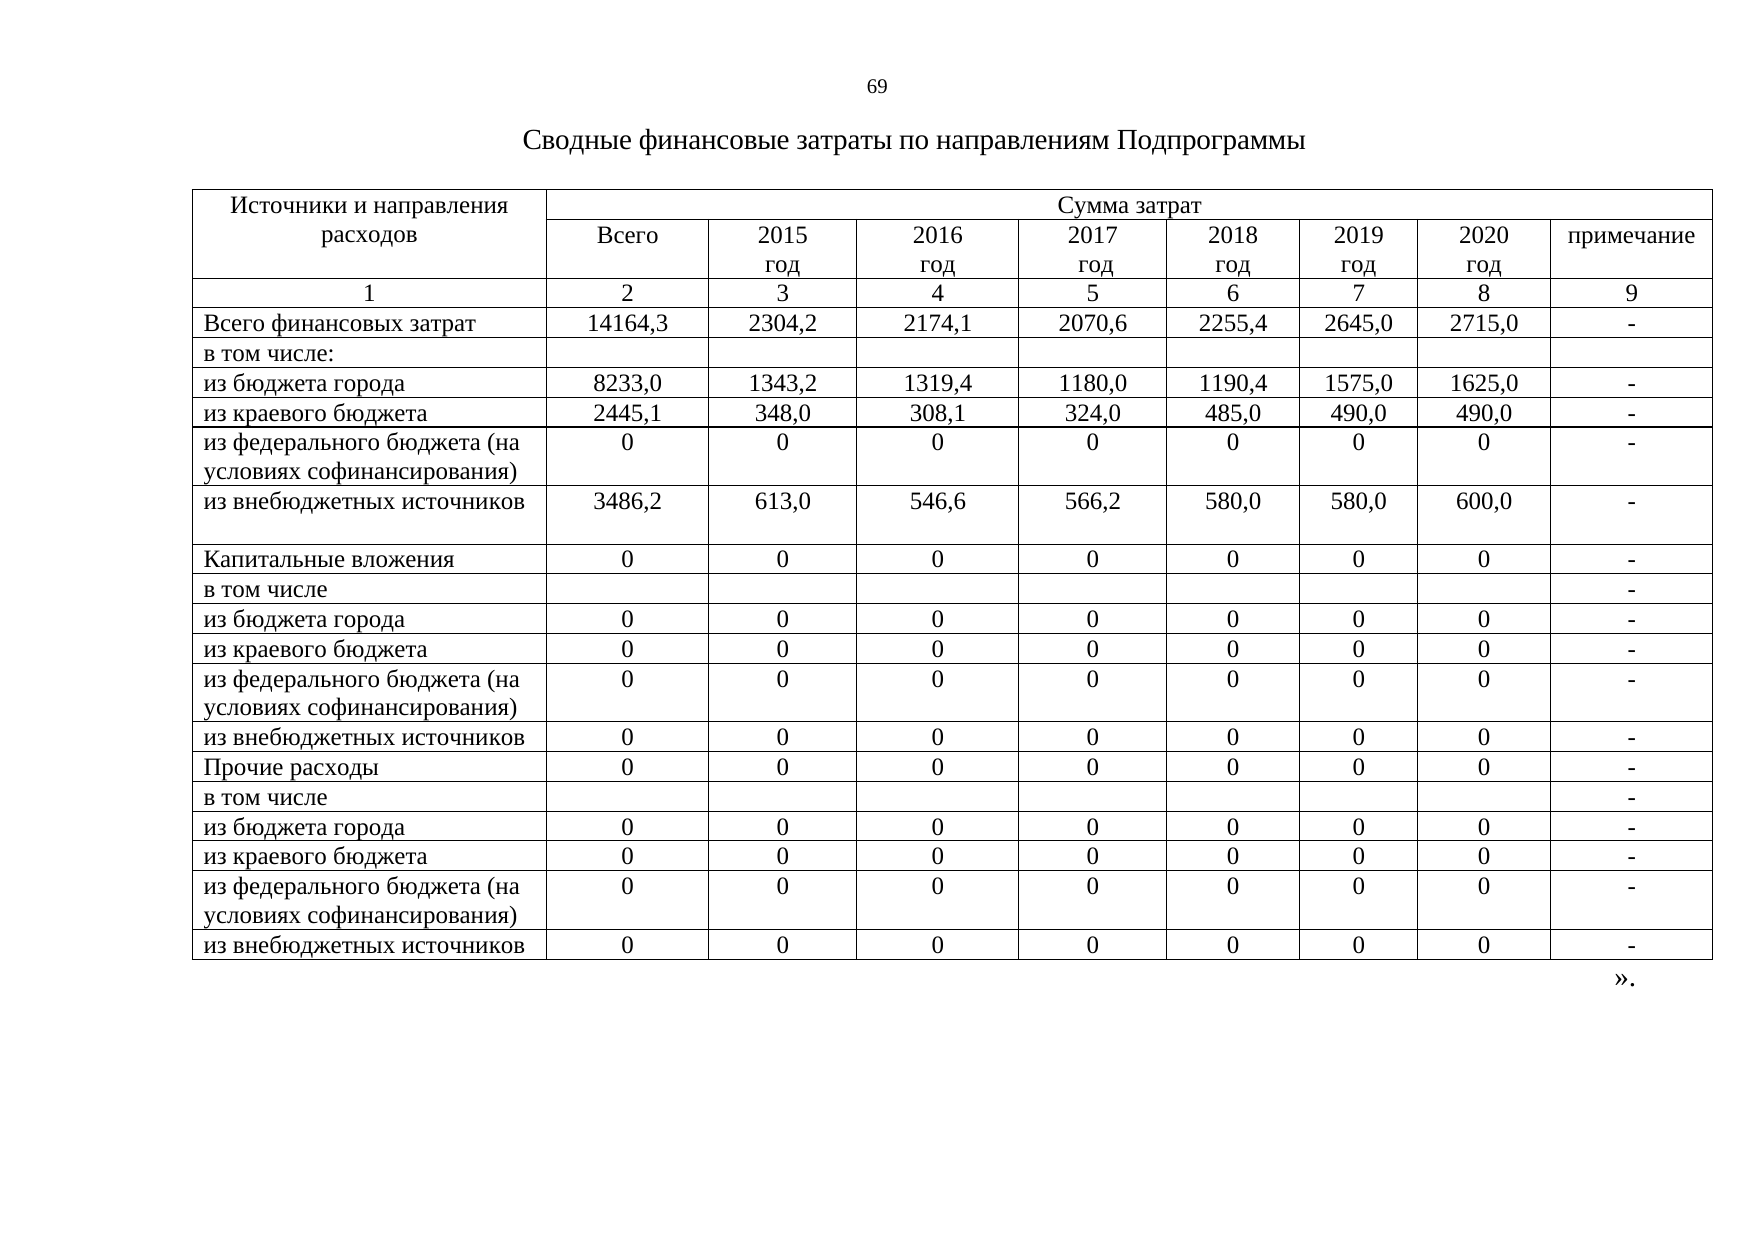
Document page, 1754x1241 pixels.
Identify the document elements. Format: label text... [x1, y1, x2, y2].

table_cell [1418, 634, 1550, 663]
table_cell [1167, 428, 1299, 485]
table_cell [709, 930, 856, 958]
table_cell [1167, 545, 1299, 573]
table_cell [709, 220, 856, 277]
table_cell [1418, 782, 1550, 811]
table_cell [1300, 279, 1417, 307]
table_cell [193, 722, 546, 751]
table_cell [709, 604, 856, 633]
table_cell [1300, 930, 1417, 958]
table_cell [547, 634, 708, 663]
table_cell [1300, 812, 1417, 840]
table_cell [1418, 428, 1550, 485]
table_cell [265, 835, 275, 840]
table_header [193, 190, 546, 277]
text ». [118, 959, 1636, 993]
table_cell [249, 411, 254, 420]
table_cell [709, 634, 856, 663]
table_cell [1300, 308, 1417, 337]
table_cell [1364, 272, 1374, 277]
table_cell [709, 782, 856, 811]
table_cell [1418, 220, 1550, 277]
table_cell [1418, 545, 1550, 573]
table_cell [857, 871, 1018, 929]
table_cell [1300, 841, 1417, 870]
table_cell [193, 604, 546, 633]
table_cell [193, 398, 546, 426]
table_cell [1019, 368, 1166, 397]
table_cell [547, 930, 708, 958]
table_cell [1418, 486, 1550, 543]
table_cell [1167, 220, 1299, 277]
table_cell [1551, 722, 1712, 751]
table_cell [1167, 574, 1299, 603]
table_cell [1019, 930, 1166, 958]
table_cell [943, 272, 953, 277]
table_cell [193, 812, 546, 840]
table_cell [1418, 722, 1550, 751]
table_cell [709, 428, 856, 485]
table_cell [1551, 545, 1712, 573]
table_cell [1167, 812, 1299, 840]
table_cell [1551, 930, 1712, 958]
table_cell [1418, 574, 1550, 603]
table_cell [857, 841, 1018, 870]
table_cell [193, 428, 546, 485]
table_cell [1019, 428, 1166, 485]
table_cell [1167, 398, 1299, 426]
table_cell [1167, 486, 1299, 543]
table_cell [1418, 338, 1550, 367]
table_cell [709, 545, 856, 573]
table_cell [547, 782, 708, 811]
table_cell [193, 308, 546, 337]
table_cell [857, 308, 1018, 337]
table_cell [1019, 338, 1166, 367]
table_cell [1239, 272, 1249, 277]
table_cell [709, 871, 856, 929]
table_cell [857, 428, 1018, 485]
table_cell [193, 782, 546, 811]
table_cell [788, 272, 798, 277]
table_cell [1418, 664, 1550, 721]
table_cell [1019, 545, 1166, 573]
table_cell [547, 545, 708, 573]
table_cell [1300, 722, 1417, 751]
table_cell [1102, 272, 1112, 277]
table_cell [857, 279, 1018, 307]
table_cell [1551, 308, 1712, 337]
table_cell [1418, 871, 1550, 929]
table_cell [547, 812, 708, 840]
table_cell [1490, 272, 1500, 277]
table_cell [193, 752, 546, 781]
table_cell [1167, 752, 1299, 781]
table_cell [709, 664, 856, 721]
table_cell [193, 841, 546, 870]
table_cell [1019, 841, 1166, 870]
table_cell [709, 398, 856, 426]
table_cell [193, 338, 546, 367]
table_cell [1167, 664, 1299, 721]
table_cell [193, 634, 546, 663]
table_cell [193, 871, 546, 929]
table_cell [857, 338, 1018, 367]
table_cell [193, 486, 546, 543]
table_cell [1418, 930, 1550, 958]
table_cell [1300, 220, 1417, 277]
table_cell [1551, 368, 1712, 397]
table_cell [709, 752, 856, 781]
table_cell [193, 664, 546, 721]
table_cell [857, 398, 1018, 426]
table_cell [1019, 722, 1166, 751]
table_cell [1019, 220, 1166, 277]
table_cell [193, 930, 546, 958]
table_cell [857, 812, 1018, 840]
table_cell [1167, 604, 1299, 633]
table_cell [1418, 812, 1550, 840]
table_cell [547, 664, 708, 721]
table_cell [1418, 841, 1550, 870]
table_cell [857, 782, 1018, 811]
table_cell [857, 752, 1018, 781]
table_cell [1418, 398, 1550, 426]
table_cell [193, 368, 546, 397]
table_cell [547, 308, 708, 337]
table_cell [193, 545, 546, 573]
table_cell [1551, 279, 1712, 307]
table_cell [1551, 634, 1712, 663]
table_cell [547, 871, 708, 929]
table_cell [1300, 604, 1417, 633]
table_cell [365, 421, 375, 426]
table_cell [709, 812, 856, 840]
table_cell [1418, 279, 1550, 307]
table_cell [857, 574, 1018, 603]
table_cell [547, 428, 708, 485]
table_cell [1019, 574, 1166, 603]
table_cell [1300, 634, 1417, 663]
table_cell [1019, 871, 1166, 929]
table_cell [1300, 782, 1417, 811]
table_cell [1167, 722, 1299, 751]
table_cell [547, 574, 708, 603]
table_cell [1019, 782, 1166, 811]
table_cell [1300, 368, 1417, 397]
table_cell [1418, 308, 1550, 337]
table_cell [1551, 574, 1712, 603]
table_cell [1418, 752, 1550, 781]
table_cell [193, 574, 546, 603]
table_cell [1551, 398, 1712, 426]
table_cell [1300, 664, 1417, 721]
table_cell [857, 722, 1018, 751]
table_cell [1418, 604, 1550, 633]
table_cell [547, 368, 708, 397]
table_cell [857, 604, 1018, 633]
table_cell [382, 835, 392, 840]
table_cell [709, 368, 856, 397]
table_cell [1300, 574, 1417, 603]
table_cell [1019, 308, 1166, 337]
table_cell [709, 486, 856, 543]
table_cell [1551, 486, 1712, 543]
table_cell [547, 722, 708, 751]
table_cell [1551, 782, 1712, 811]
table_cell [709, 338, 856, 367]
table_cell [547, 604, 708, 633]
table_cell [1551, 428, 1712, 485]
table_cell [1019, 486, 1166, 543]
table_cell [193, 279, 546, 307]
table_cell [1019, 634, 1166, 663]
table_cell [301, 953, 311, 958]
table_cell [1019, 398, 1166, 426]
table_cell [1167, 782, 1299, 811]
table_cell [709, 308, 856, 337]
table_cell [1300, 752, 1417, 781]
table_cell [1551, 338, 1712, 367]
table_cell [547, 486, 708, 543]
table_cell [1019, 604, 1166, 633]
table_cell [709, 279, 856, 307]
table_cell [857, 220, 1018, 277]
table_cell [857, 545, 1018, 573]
text Сводные финансовые затраты по направлениям Подпрограммы [118, 122, 1636, 156]
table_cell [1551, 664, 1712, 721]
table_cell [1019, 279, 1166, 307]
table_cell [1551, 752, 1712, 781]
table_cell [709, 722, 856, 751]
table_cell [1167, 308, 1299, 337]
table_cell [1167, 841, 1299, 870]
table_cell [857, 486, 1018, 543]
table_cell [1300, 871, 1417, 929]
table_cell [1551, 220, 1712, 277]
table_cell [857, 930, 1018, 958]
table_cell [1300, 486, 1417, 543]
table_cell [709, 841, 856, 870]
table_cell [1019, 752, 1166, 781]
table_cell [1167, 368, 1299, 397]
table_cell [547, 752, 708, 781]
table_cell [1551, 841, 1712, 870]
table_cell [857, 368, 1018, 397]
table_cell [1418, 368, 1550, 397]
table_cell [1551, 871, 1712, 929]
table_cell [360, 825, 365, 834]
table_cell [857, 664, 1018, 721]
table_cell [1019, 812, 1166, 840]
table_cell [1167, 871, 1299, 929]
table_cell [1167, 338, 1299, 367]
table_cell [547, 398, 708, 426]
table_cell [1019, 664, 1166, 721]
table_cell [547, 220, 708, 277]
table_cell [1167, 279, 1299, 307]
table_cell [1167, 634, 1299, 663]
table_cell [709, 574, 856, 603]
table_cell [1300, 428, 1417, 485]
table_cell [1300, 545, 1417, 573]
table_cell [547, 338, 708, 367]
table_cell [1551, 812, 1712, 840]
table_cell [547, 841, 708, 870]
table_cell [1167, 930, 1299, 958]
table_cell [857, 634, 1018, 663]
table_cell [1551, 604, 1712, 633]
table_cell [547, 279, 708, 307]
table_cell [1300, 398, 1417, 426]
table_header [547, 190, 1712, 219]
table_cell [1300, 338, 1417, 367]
